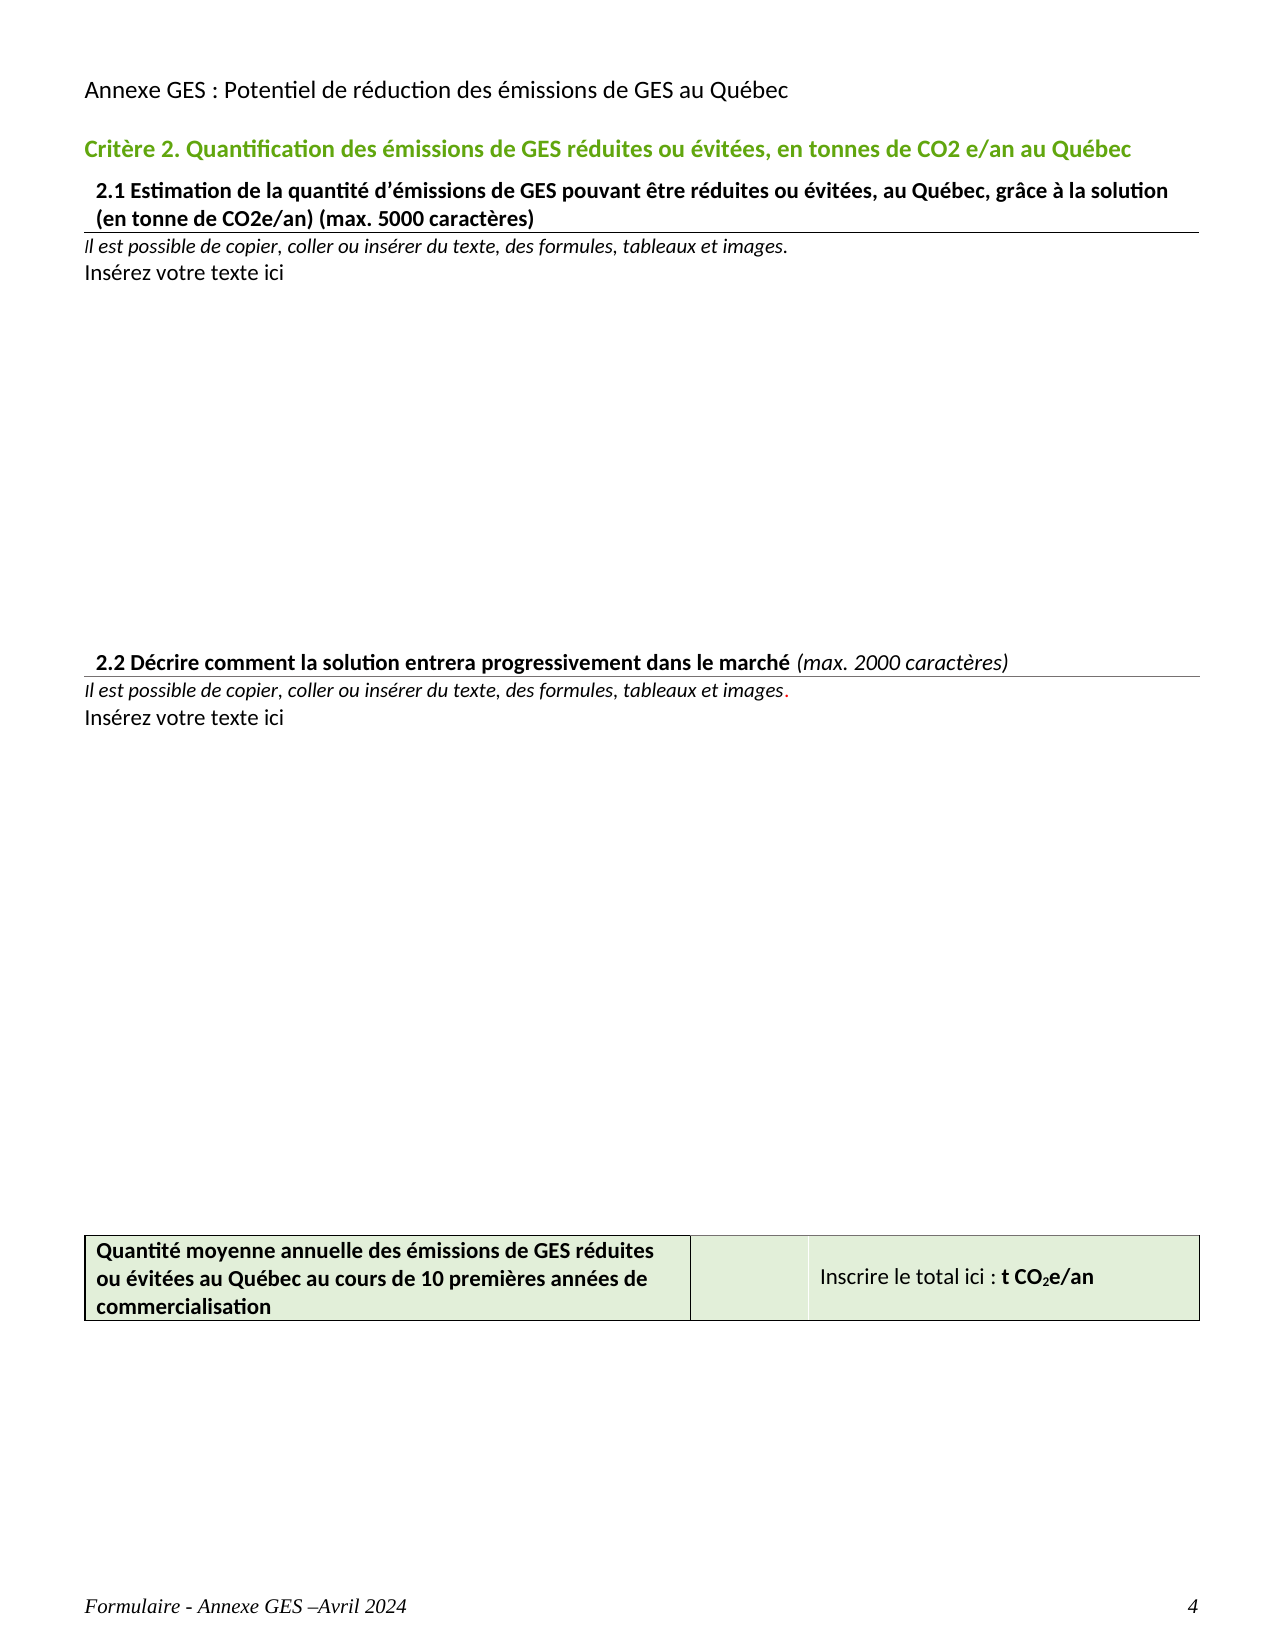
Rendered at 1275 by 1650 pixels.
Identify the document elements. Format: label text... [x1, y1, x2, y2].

table_header Quantité moyenne annuelle des émissions de GES réduites ou évitées au Québec au cours de 10 premières années de commercialisation [86, 1236, 690, 1320]
text Il est possible de copier, coller ou insérer du texte, des formules, tableaux et images. [84, 233, 1200, 258]
text Insérez votre texte ici [84, 258, 1200, 287]
table_header Inscrire le total ici : t CO2e/an [809, 1236, 1199, 1320]
table_header 2.2 Décrire comment la solution entrera progressivement dans le marché (max. 2000 caractères) [84, 648, 1200, 676]
table_header 2.1 Estimation de la quantité d’émissions de GES pouvant être réduites ou évitées, au Québec, grâce à la solution (en tonne de CO2e/an) (max. 5000 caractères) [84, 176, 1199, 232]
text Insérez votre texte ici [84, 703, 1200, 731]
table_header [691, 1236, 808, 1320]
text Il est possible de copier, coller ou insérer du texte, des formules, tableaux et images. [84, 677, 1200, 703]
text Critère 2. Quantification des émissions de GES réduites ou évitées, en tonnes de CO2 e/an au Québec [84, 133, 1200, 163]
